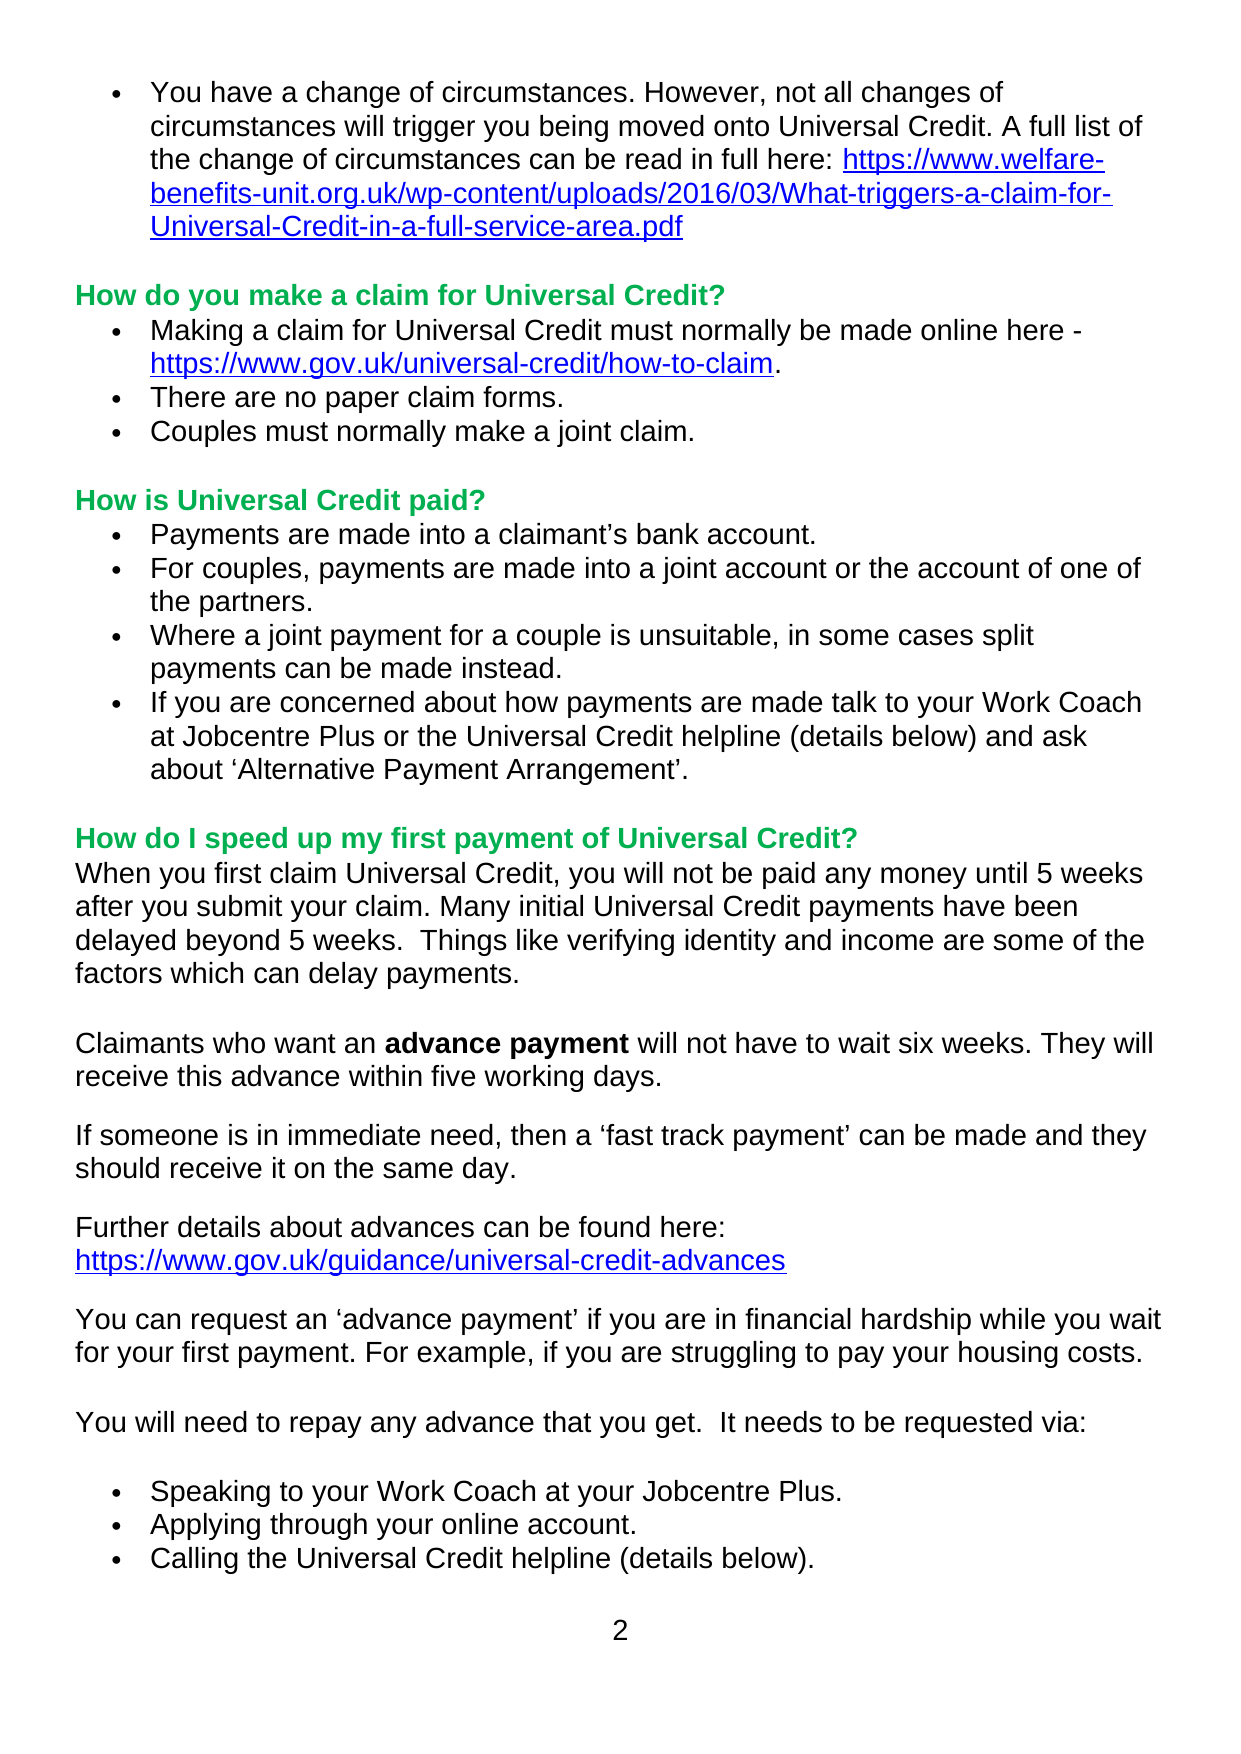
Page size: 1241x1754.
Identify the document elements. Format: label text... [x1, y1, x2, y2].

list There are no paper claim forms. [112, 380, 1165, 413]
text You can request an ‘advance payment’ if you are in financial hardship while you wait for your first payment. For example, if you are struggling to pay your housing costs. [75, 1302, 1165, 1369]
list You have a change of circumstances. However, not all changes of circumstances will trigger you being moved onto Universal Credit. A full list of the change of circumstances can be read in full here: https://www.welfare-benefits-unit.org.uk/wp-content/uploads/2016/03/What-triggers-a-claim-for-Universal-Credit-in-a-full-service-area.pdf [112, 75, 1165, 243]
text How do you make a claim for Universal Credit? [75, 278, 1165, 312]
text You will need to repay any advance that you get. It needs to be requested via: [75, 1404, 1165, 1438]
text Claimants who want an advance payment will not have to wait six weeks. They will receive this advance within five working days. [75, 1026, 1165, 1093]
text How do I speed up my first payment of Universal Credit? [75, 821, 1165, 855]
list Speaking to your Work Coach at your Jobcentre Plus. [112, 1474, 1165, 1507]
list Calling the Universal Credit helpline (details below). [112, 1541, 1165, 1574]
list Applying through your online account. [112, 1507, 1165, 1541]
list Where a joint payment for a couple is unsuitable, in some cases split payments can be made instead. [112, 618, 1165, 685]
text When you first claim Universal Credit, you will not be paid any money until 5 weeks after you submit your claim. Many initial Universal Credit payments have been delayed beyond 5 weeks. Things like verifying identity and income are some of the factors which can delay payments. [75, 856, 1165, 990]
list For couples, payments are made into a joint account or the account of one of the partners. [112, 551, 1165, 618]
list Couples must normally make a joint claim. [112, 413, 1165, 447]
text How is Universal Credit paid? [75, 483, 1165, 516]
text If someone is in immediate need, then a ‘fast track payment’ can be made and they should receive it on the same day. [75, 1118, 1165, 1185]
list If you are concerned about how payments are made talk to your Work Coach at Jobcentre Plus or the Universal Credit helpline (details below) and ask about ‘Alternative Payment Arrangement’. [112, 685, 1165, 786]
text Further details about advances can be found here: https://www.gov.uk/guidance/universal-credit-advances [75, 1210, 1165, 1277]
list Making a claim for Universal Credit must normally be made online here - https://www.gov.uk/universal-credit/how-to-claim. [112, 313, 1165, 380]
list Payments are made into a claimant’s bank account. [112, 517, 1165, 551]
